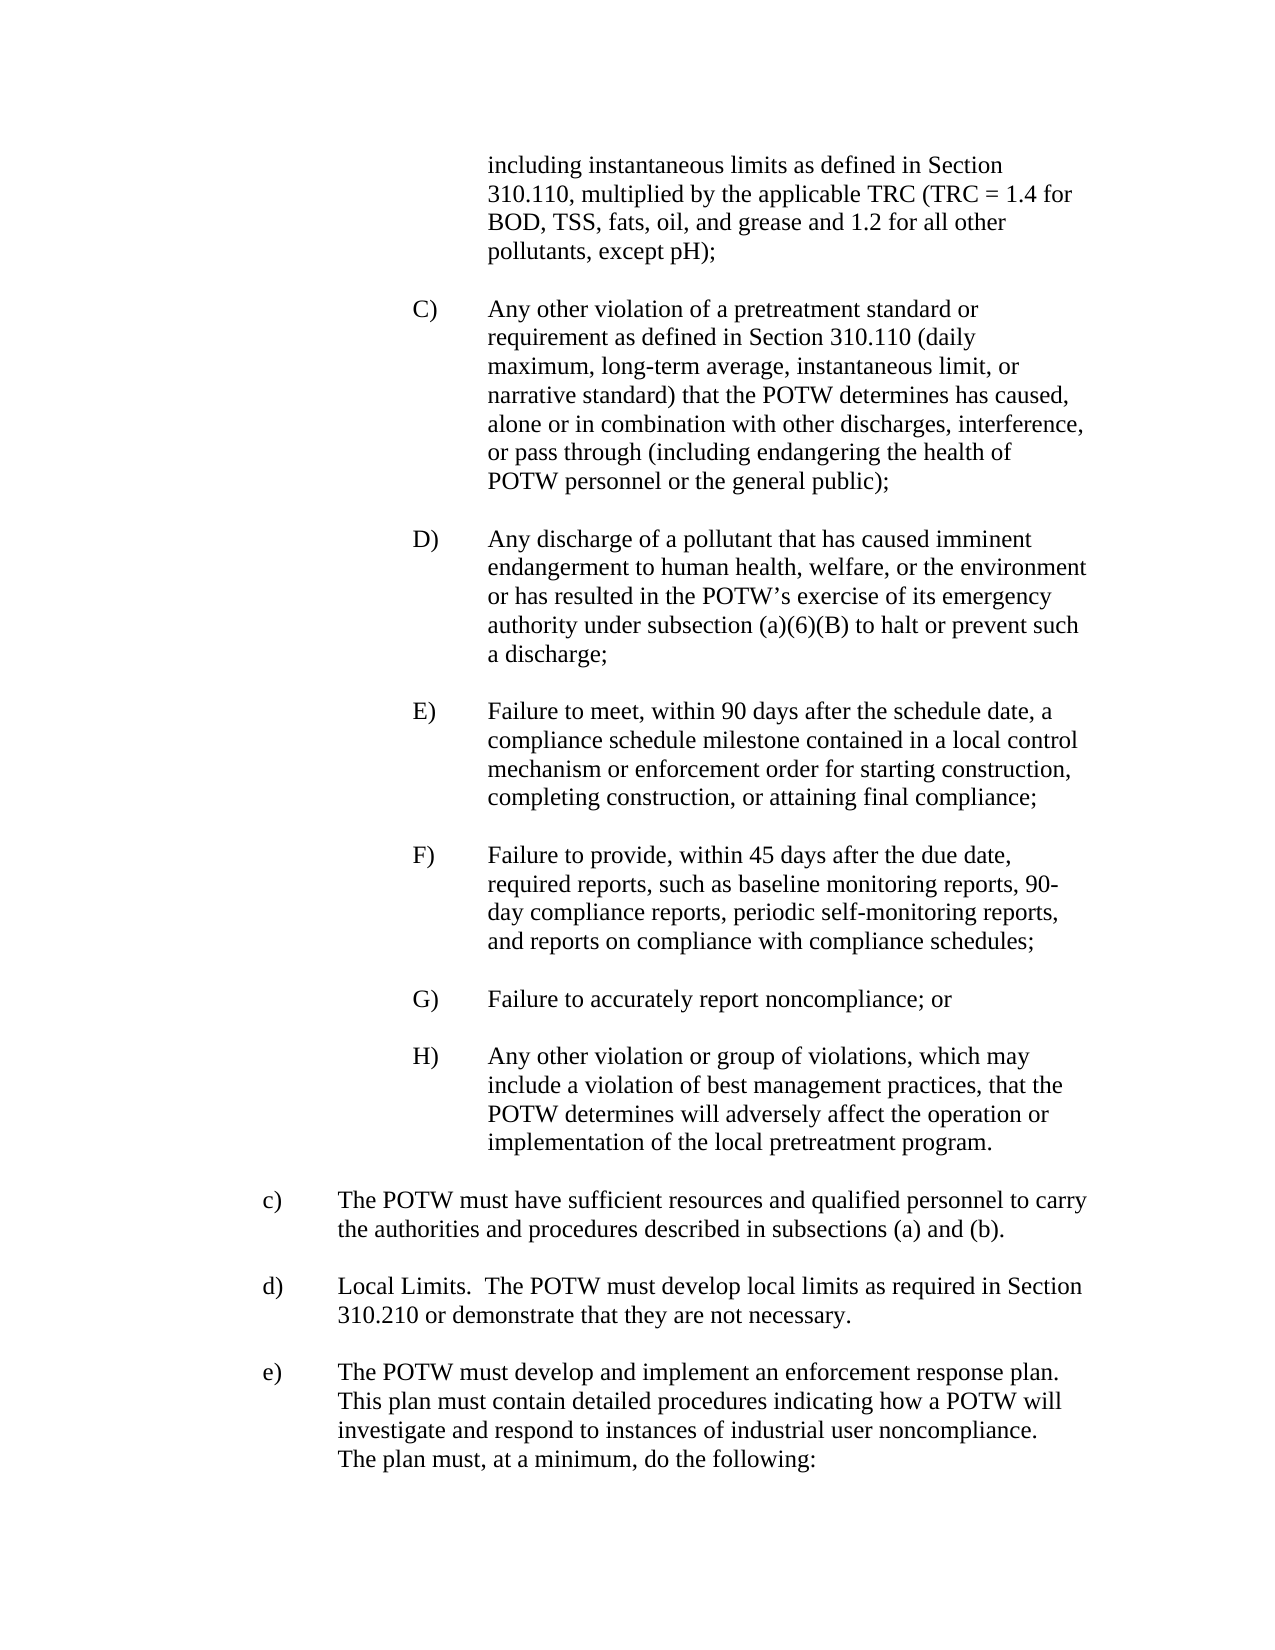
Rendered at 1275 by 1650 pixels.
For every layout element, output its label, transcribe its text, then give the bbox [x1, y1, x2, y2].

text c) The POTW must have sufficient resources and qualified personnel to carry the authorities and procedures described in subsections (a) and (b). [262, 1185, 1087, 1242]
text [412, 150, 1087, 265]
text E) Failure to meet, within 90 days after the schedule date, a compliance schedule milestone contained in a local control mechanism or enforcement order for starting construction, completing construction, or attaining final compliance; [412, 696, 1087, 811]
text C) Any other violation of a pretreatment standard or requirement as defined in Section 310.110 (daily maximum, long-term average, instantaneous limit, or narrative standard) that the POTW determines has caused, alone or in combination with other discharges, interference, or pass through (including endangering the health of POTW personnel or the general public); [412, 294, 1087, 495]
text d) Local Limits. The POTW must develop local limits as required in Section 310.210 or demonstrate that they are not necessary. [262, 1271, 1087, 1329]
text D) Any discharge of a pollutant that has caused imminent endangerment to human health, welfare, or the environment or has resulted in the POTW’s exercise of its emergency authority under subsection (a)(6)(B) to halt or prevent such a discharge; [412, 524, 1087, 667]
text F) Failure to provide, within 45 days after the due date, required reports, such as baseline monitoring reports, 90-day compliance reports, periodic self-monitoring reports, and reports on compliance with compliance schedules; [412, 840, 1087, 955]
text G) Failure to accurately report noncompliance; or [412, 984, 1087, 1012]
text H) Any other violation or group of violations, which may include a violation of best management practices, that the POTW determines will adversely affect the operation or implementation of the local pretreatment program. [412, 1041, 1087, 1156]
text e) The POTW must develop and implement an enforcement response plan. This plan must contain detailed procedures indicating how a POTW will investigate and respond to instances of industrial user noncompliance. The plan must, at a minimum, do the following: [262, 1357, 1087, 1472]
